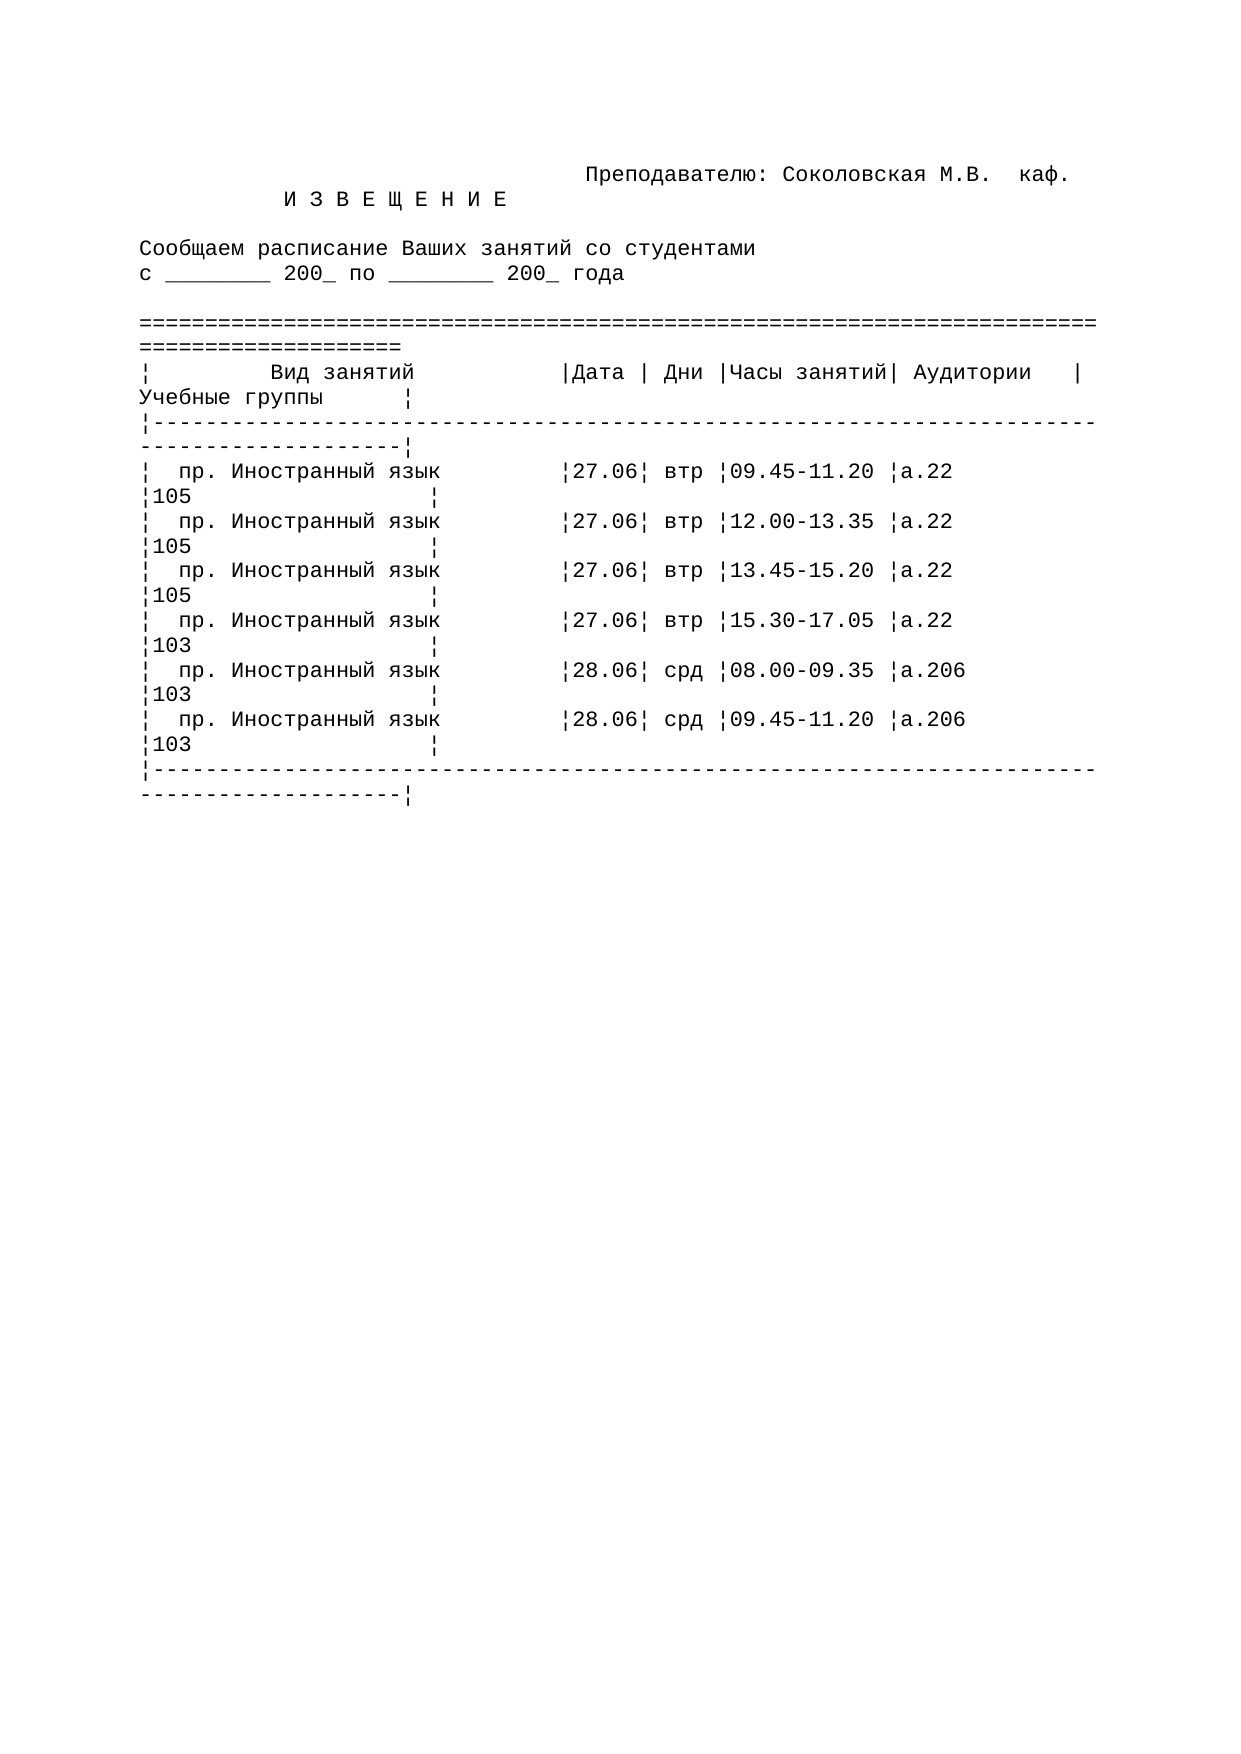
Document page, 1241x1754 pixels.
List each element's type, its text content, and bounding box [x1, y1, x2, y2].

text ¦ пр. Иностранный язык ¦27.06¦ втp ¦13.45-15.20 ¦а.22 ¦105 ¦ [139, 560, 1101, 609]
text ¦ пр. Иностранный язык ¦28.06¦ сpд ¦08.00-09.35 ¦а.206 ¦103 ¦ [139, 659, 1101, 708]
text Сообщаем расписание Ваших занятий со студентами [139, 237, 1101, 262]
text Преподавателю: Соколовская М.В. каф. [139, 163, 1101, 188]
text ¦ пр. Иностранный язык ¦27.06¦ втp ¦12.00-13.35 ¦а.22 ¦105 ¦ [139, 510, 1101, 560]
text И З В Е Щ Е Н И Е [139, 188, 1101, 213]
text ¦--------------------------------------------------------------------------------------------¦ [139, 758, 1101, 808]
text ¦--------------------------------------------------------------------------------------------¦ [139, 411, 1101, 461]
text ============================================================================================= [139, 312, 1101, 361]
text ¦ пр. Иностранный язык ¦28.06¦ сpд ¦09.45-11.20 ¦а.206 ¦103 ¦ [139, 708, 1101, 758]
text ¦ пр. Иностранный язык ¦27.06¦ втp ¦15.30-17.05 ¦а.22 ¦103 ¦ [139, 609, 1101, 659]
text с ________ 200_ по ________ 200_ года [139, 262, 1101, 287]
text ¦ пр. Иностранный язык ¦27.06¦ втp ¦09.45-11.20 ¦а.22 ¦105 ¦ [139, 461, 1101, 510]
text ¦ Вид занятий |Дата | Дни |Часы занятий| Аудитории | Учебные группы ¦ [139, 361, 1101, 411]
